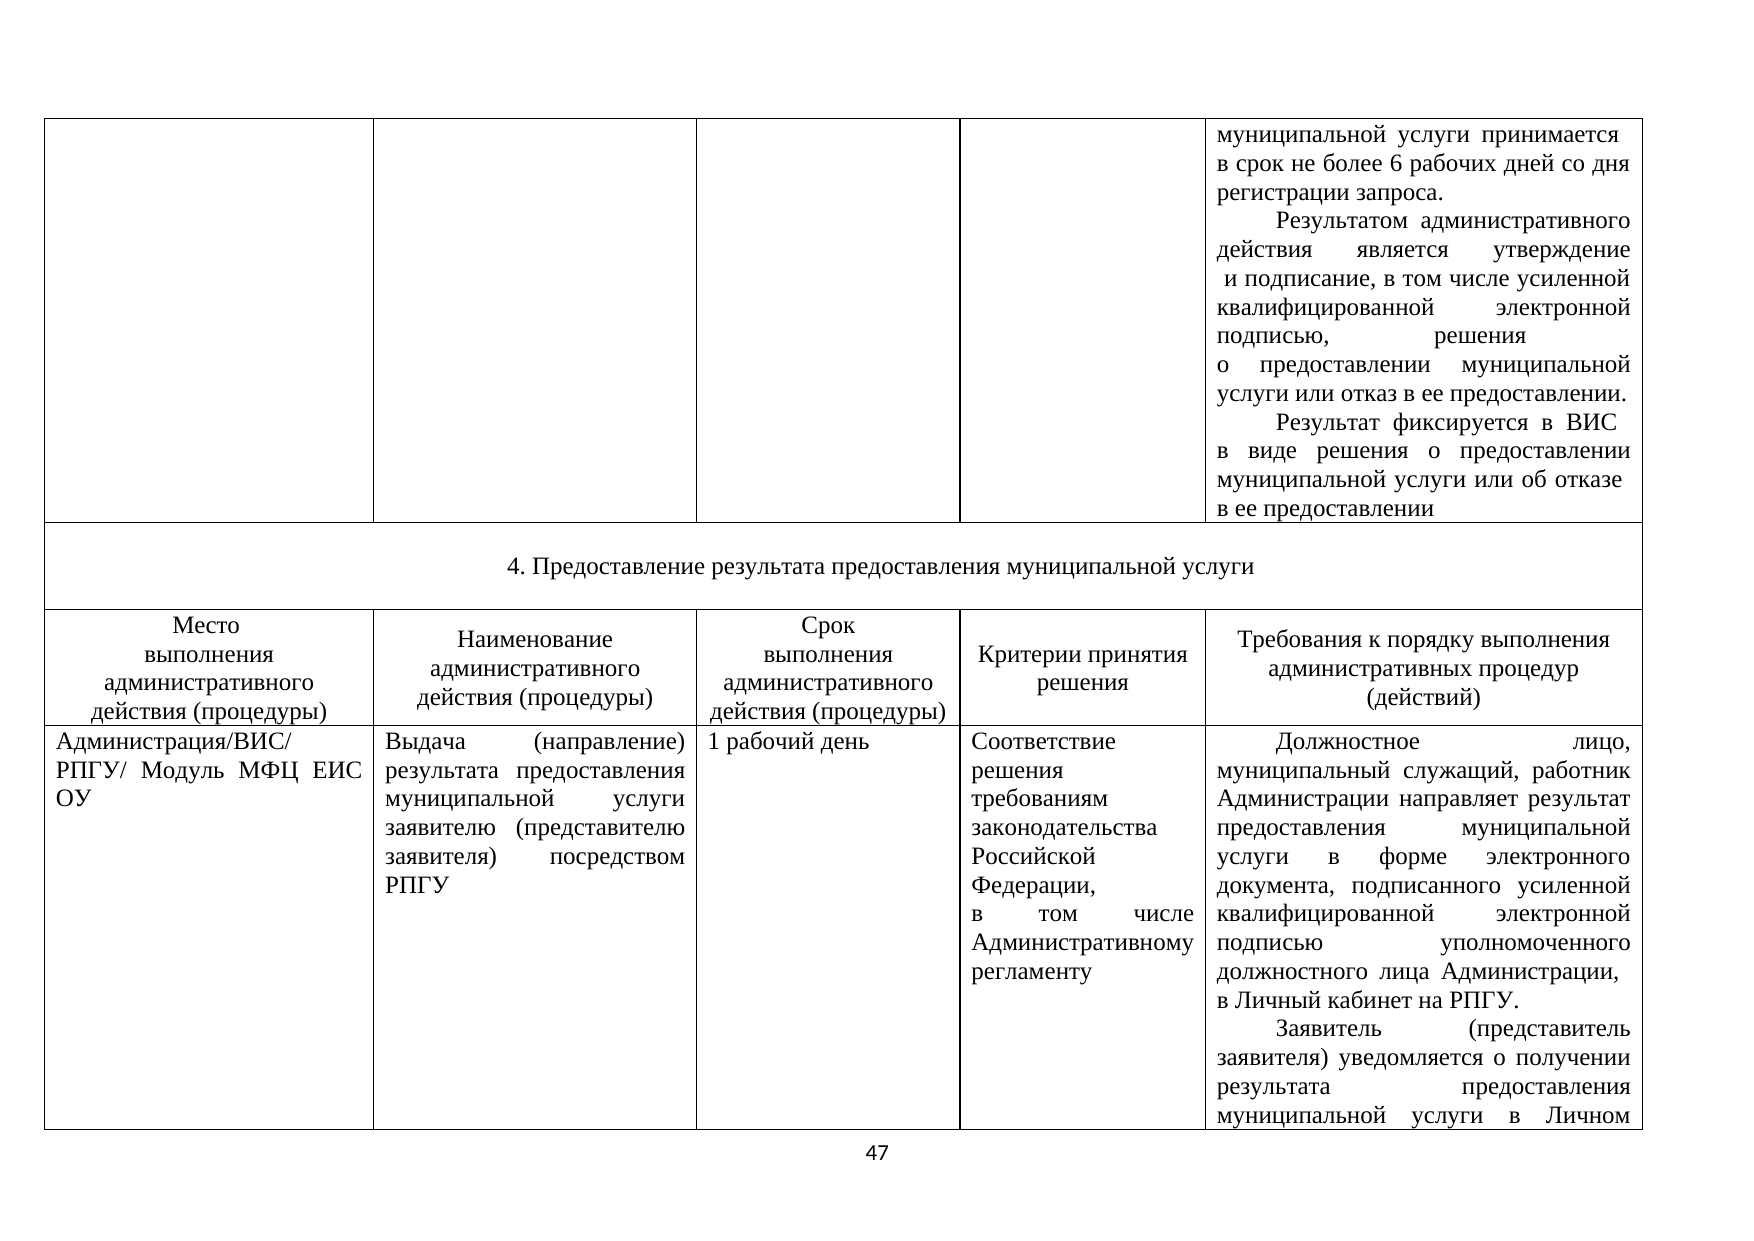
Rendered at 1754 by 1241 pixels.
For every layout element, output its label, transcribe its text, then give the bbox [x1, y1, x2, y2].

table_cell Критерии принятия решения [961, 610, 1205, 725]
table_cell 1 рабочий день [697, 726, 959, 1128]
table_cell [961, 726, 1205, 1128]
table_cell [374, 119, 696, 522]
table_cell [1206, 726, 1642, 1128]
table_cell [374, 726, 696, 1128]
table_cell Место выполнения административного действия (процедуры) [45, 610, 373, 725]
table_cell Наименование административного действия (процедуры) [374, 610, 696, 725]
table_cell 4. Предоставление результата предоставления муниципальной услуги [45, 523, 1642, 609]
table_cell Требования к порядку выполнения административных процедур (действий) [1206, 610, 1642, 725]
table_cell Срок выполнения административного действия (процедуры) [697, 610, 959, 725]
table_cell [45, 726, 373, 1128]
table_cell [961, 119, 1205, 522]
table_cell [1206, 119, 1642, 522]
